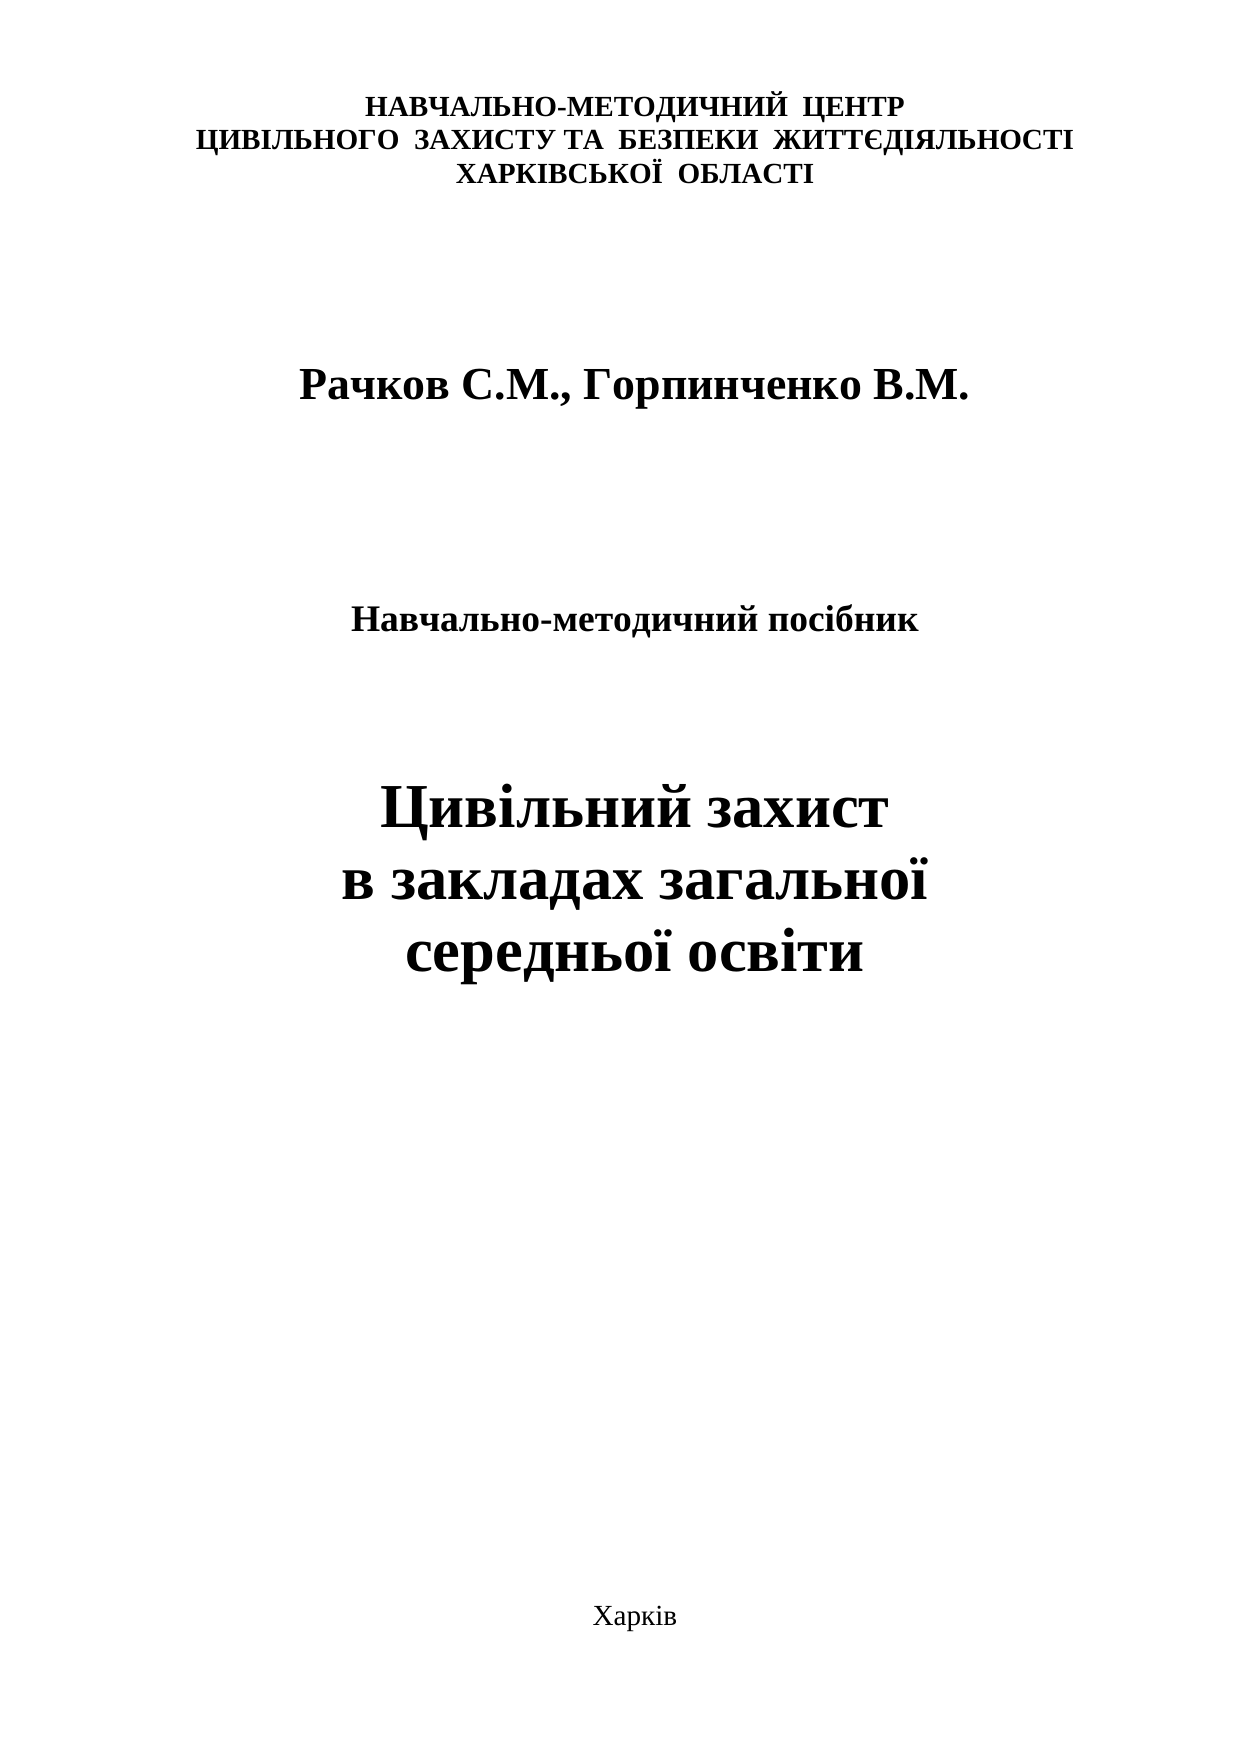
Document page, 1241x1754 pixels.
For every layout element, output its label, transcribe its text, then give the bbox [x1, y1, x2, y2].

text Харків [118, 1598, 1152, 1632]
text в закладах загальної [118, 841, 1152, 913]
text Навчально-методичний посібник [118, 597, 1152, 640]
text середньої освіти [118, 913, 1152, 985]
text Цивільний захист [118, 769, 1152, 841]
text НАВЧАЛЬНО-МЕТОДИЧНИЙ ЦЕНТР [118, 89, 1152, 122]
text ЦИВІЛЬНОГО ЗАХИСТУ ТА БЕЗПЕКИ ЖИТТЄДІЯЛЬНОСТІ [118, 122, 1152, 156]
text Рачков С.М., Горпинченко В.М. [118, 357, 1152, 410]
text ХАРКІВСЬКОЇ ОБЛАСТІ [118, 156, 1152, 189]
